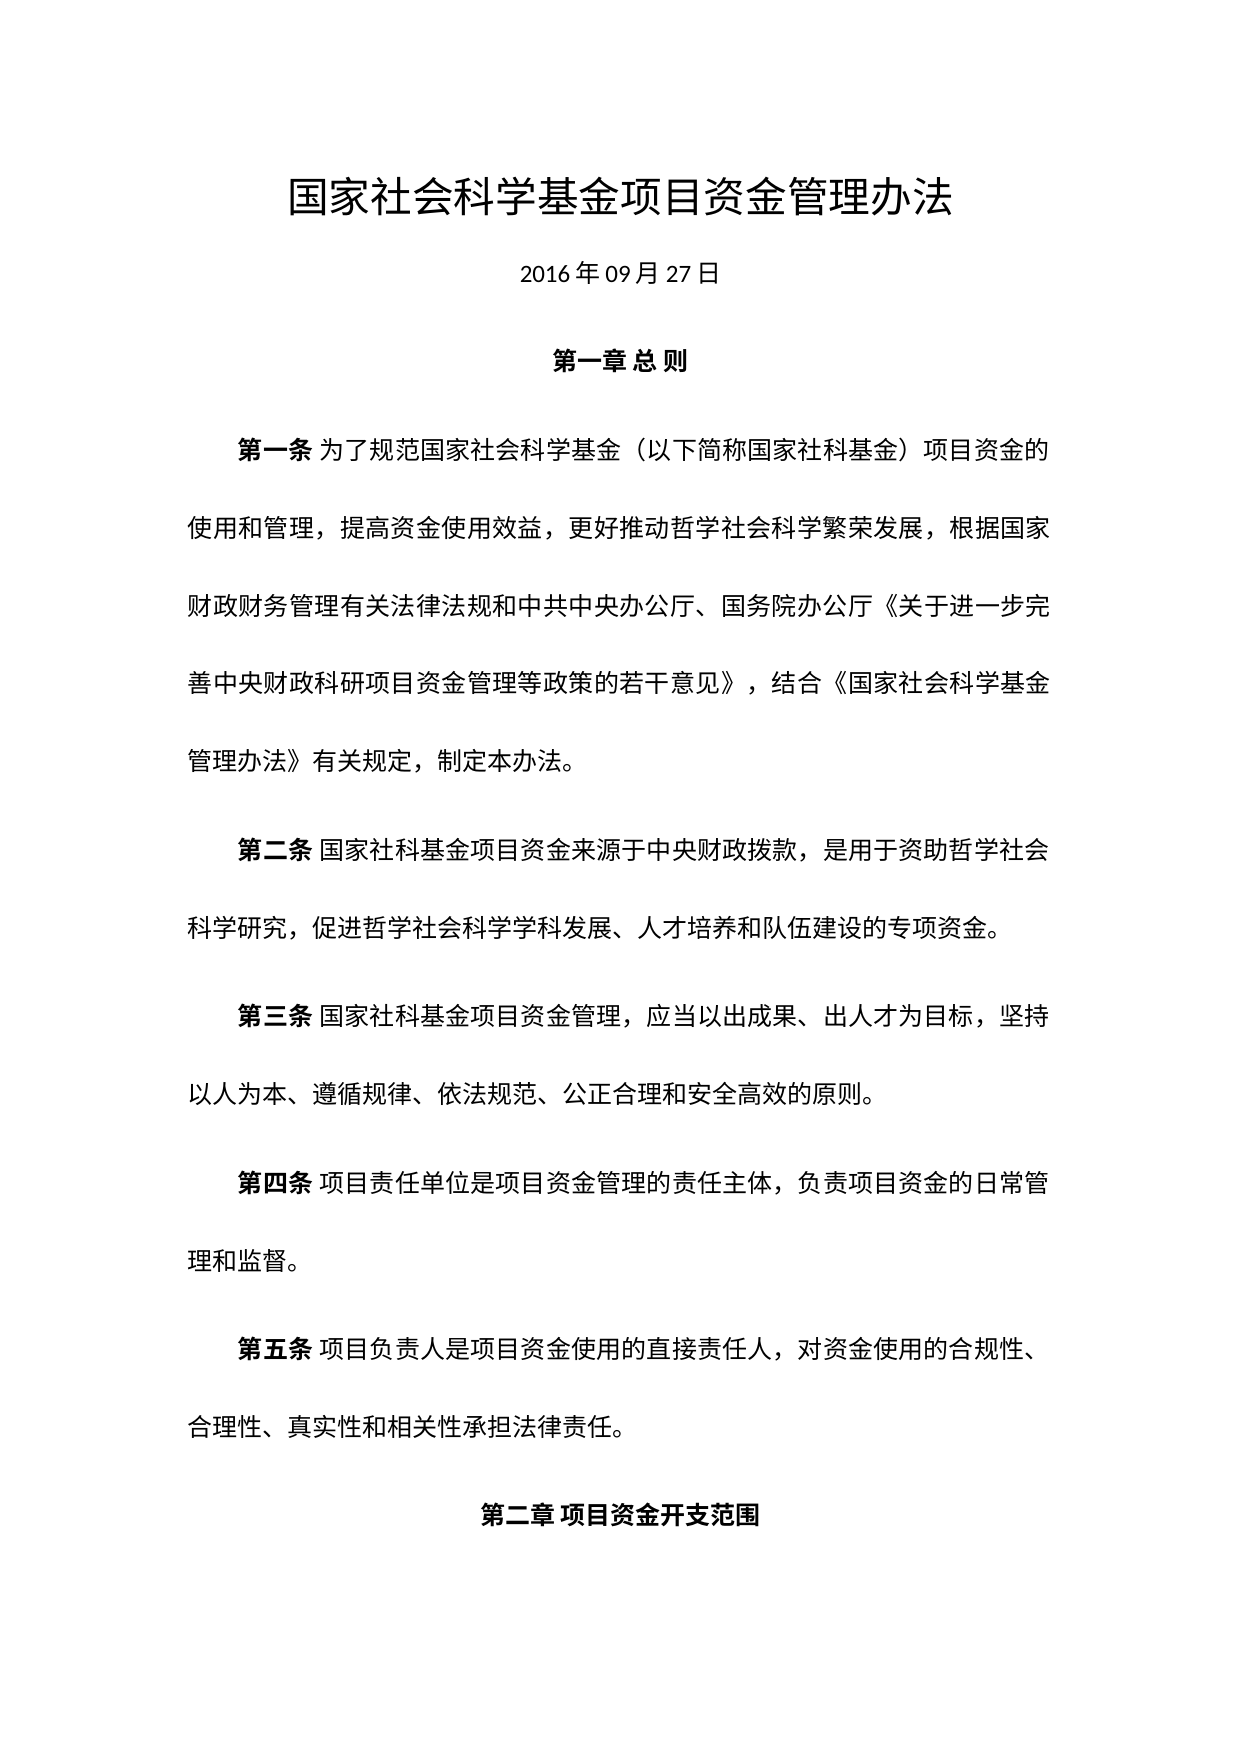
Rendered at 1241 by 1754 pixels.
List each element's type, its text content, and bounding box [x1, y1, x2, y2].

text 2016年09月27日 [187, 239, 1053, 304]
text 第五条 项目负责人是项目资金使用的直接责任人，对资金使用的合规性、合理性、真实性和相关性承担法律责任。 [187, 1315, 1053, 1458]
text 第四条 项目责任单位是项目资金管理的责任主体，负责项目资金的日常管理和监督。 [187, 1149, 1053, 1292]
text 第一章 总 则 [187, 327, 1053, 392]
text 第三条 国家社科基金项目资金管理，应当以出成果、出人才为目标，坚持以人为本、遵循规律、依法规范、公正合理和安全高效的原则。 [187, 982, 1053, 1125]
text 第一条 为了规范国家社会科学基金（以下简称国家社科基金）项目资金的使用和管理，提高资金使用效益，更好推动哲学社会科学繁荣发展，根据国家财政财务管理有关法律法规和中共中央办公厅、国务院办公厅《关于进一步完善中央财政科研项目资金管理等政策的若干意见》，结合《国家社会科学基金管理办法》有关规定，制定本办法。 [187, 416, 1053, 792]
text 第二章 项目资金开支范围 [187, 1481, 1053, 1546]
text 第二条 国家社科基金项目资金来源于中央财政拨款，是用于资助哲学社会科学研究，促进哲学社会科学学科发展、人才培养和队伍建设的专项资金。 [187, 816, 1053, 959]
text 国家社会科学基金项目资金管理办法 [187, 162, 1053, 227]
